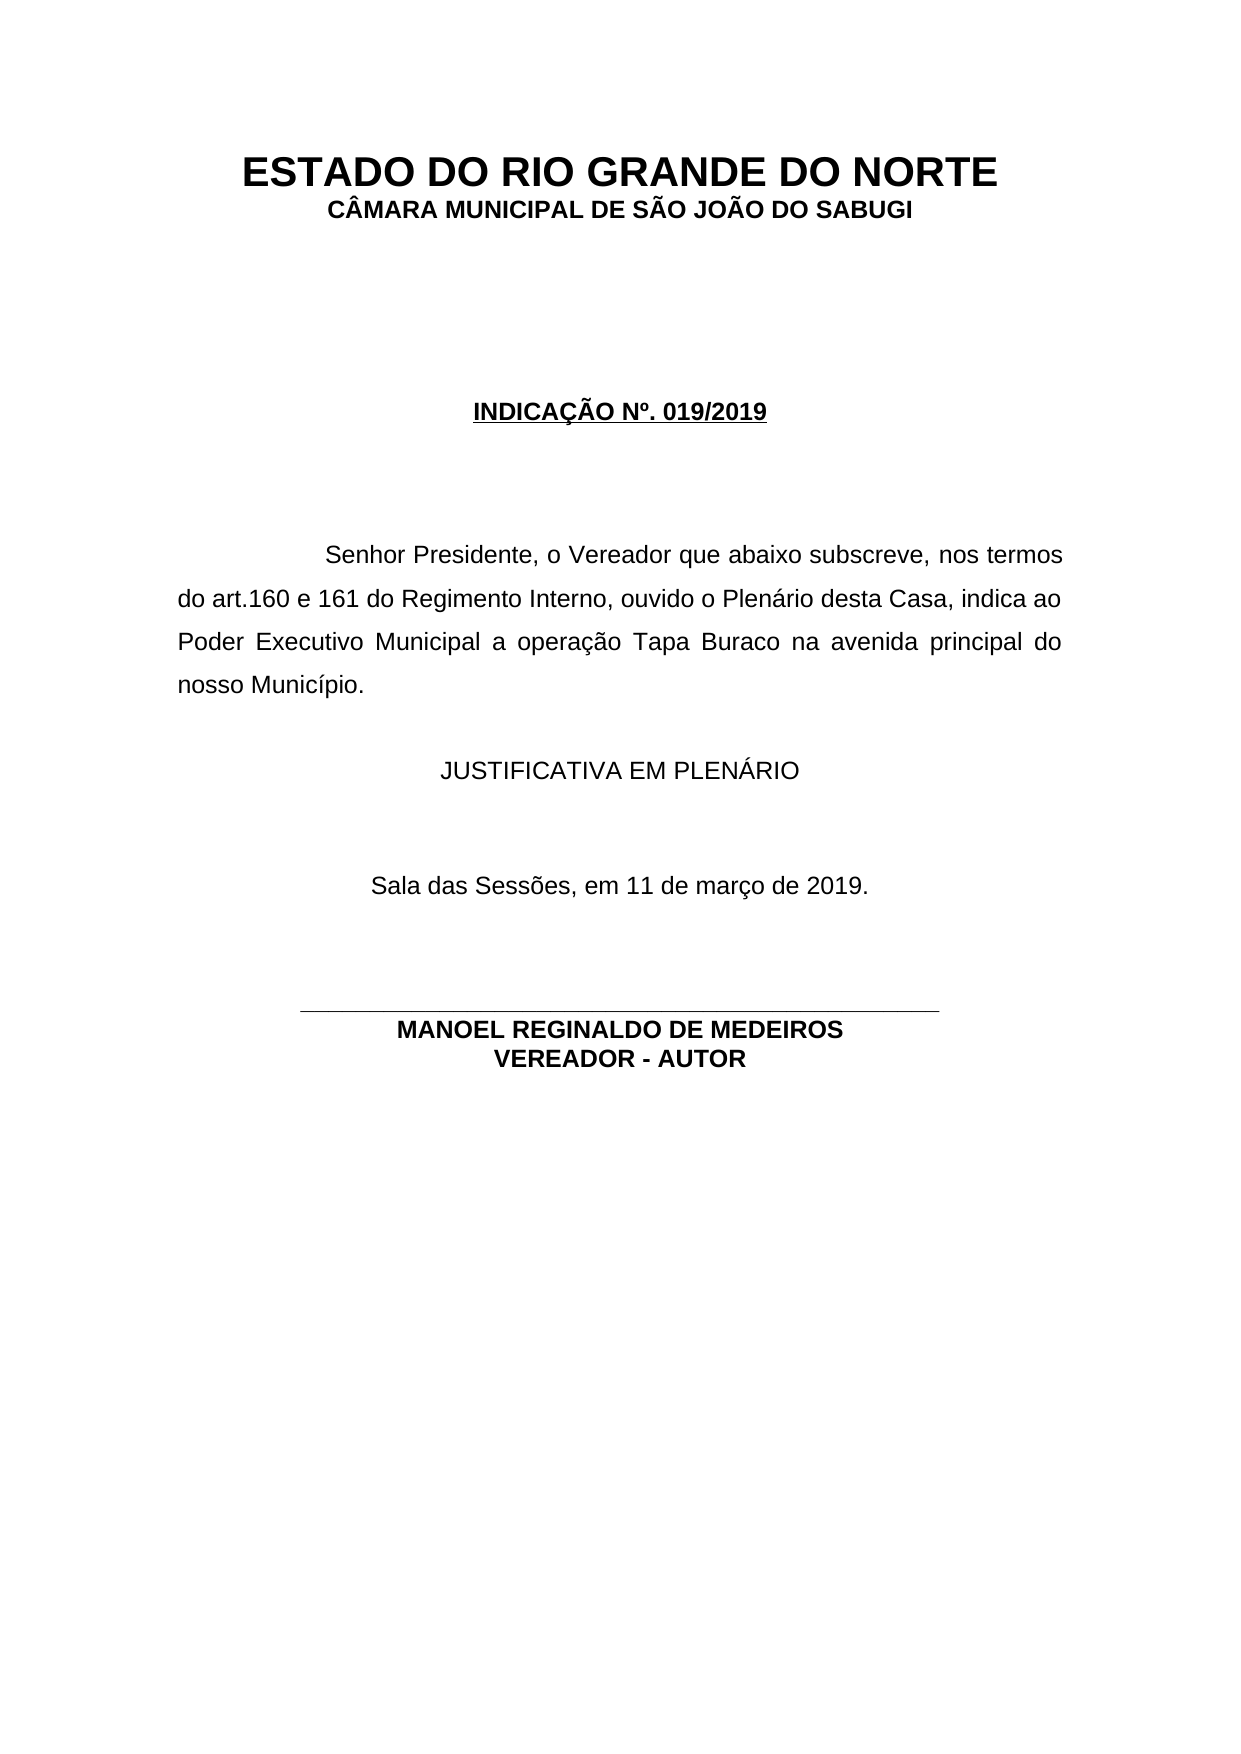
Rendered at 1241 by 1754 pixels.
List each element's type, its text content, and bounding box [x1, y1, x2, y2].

text MANOEL REGINALDO DE MEDEIROS [177, 1015, 1063, 1044]
text ESTADO DO RIO GRANDE DO NORTE [177, 148, 1063, 196]
text Sala das Sessões, em 11 de março de 2019. [177, 871, 1063, 900]
text CÂMARA MUNICIPAL DE SÃO JOÃO DO SABUGI [177, 196, 1063, 224]
text INDICAÇÃO Nº. 019/2019 [177, 397, 1063, 426]
text ______________________________________________ [177, 986, 1063, 1015]
text JUSTIFICATIVA EM PLENÁRIO [177, 756, 1063, 785]
text Senhor Presidente, o Vereador que abaixo subscreve, nos termos do art.160 e 161 do Regimento Interno, ouvido o Plenário desta Casa, indica ao Poder Executivo Municipal a operação Tapa Buraco na avenida principal do nosso Município. [177, 541, 1063, 699]
text VEREADOR - AUTOR [177, 1044, 1063, 1072]
